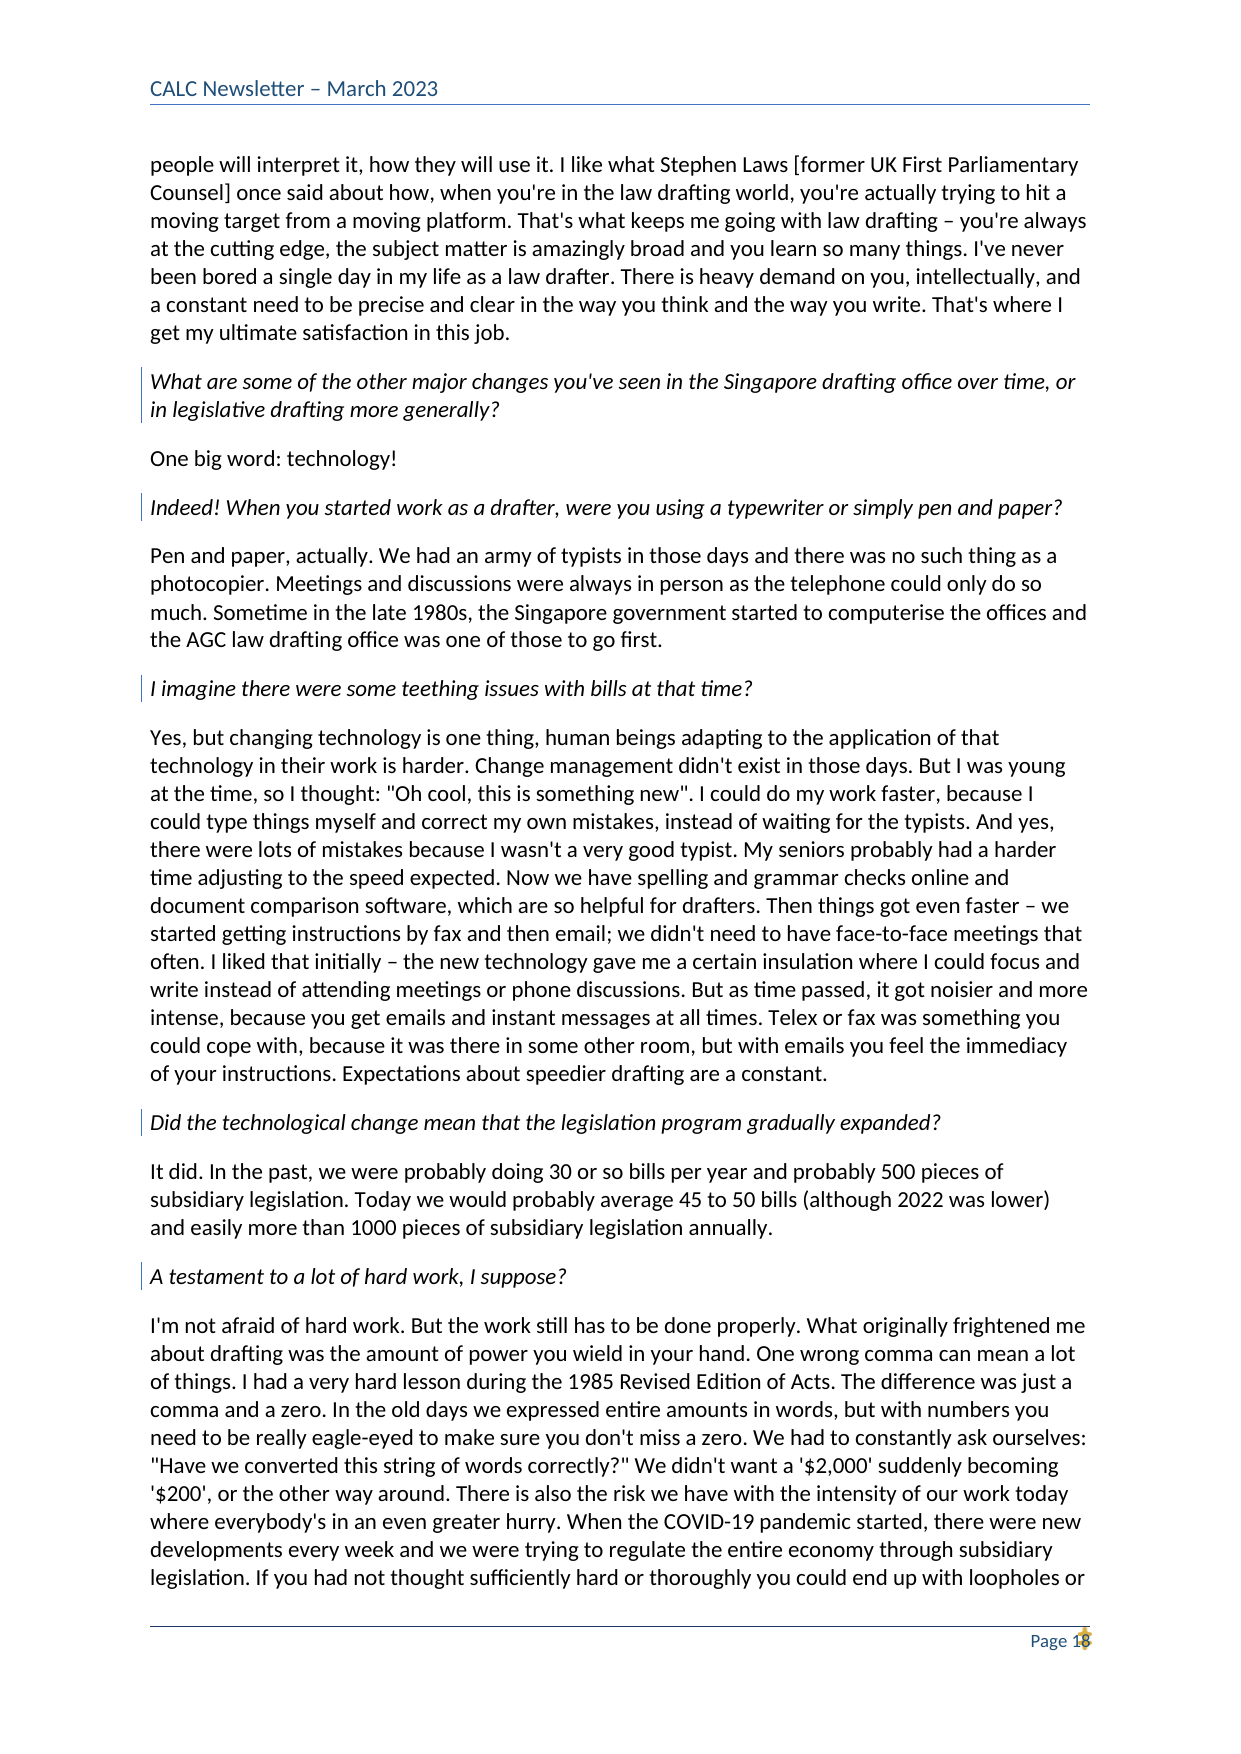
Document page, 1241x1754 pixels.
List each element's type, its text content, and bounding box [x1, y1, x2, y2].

text Indeed! When you started work as a drafter, were you using a typewriter or simply pen and paper? [142, 493, 1090, 521]
text Did the technological change mean that the legislation program gradually expanded? [141, 1108, 1090, 1136]
text Yes, but changing technology is one thing, human beings adapting to the application of that technology in their work is harder. Change management didn't exist in those days. But I was young at the time, so I thought: "Oh cool, this is something new". I could do my work faster, because I could type things myself and correct my own mistakes, instead of waiting for the typists. And yes, there were lots of mistakes because I wasn't a very good typist. My seniors probably had a harder time adjusting to the speed expected. Now we have spelling and grammar checks online and document comparison software, which are so helpful for drafters. Then things got even faster – we started getting instructions by fax and then email; we didn't need to have face-to-face meetings that often. I liked that initially – the new technology gave me a certain insulation where I could focus and write instead of attending meetings or phone discussions. But as time passed, it got noisier and more intense, because you get emails and instant messages at all times. Telex or fax was something you could cope with, because it was there in some other room, but with emails you feel the immediacy of your instructions. Expectations about speedier drafting are a constant. [150, 723, 1090, 1088]
text I imagine there were some teething issues with bills at that time? [141, 674, 1090, 702]
text It did. In the past, we were probably doing 30 or so bills per year and probably 500 pieces of subsidiary legislation. Today we would probably average 45 to 50 bills (although 2022 was lower) and easily more than 1000 pieces of subsidiary legislation annually. [150, 1157, 1090, 1241]
picture [1077, 1626, 1093, 1652]
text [150, 1311, 1090, 1591]
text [150, 150, 1090, 346]
text What are some of the other major changes you've seen in the Singapore drafting office over time, or in legislative drafting more generally? [142, 367, 1090, 423]
text Pen and paper, actually. We had an army of typists in those days and there was no such thing as a photocopier. Meetings and discussions were always in person as the telephone could only do so much. Sometime in the late 1980s, the Singapore government started to computerise the offices and the AGC law drafting office was one of those to go first. [150, 542, 1090, 654]
text One big word: technology! [150, 444, 1090, 472]
text A testament to a lot of hard work, I suppose? [142, 1262, 1090, 1290]
